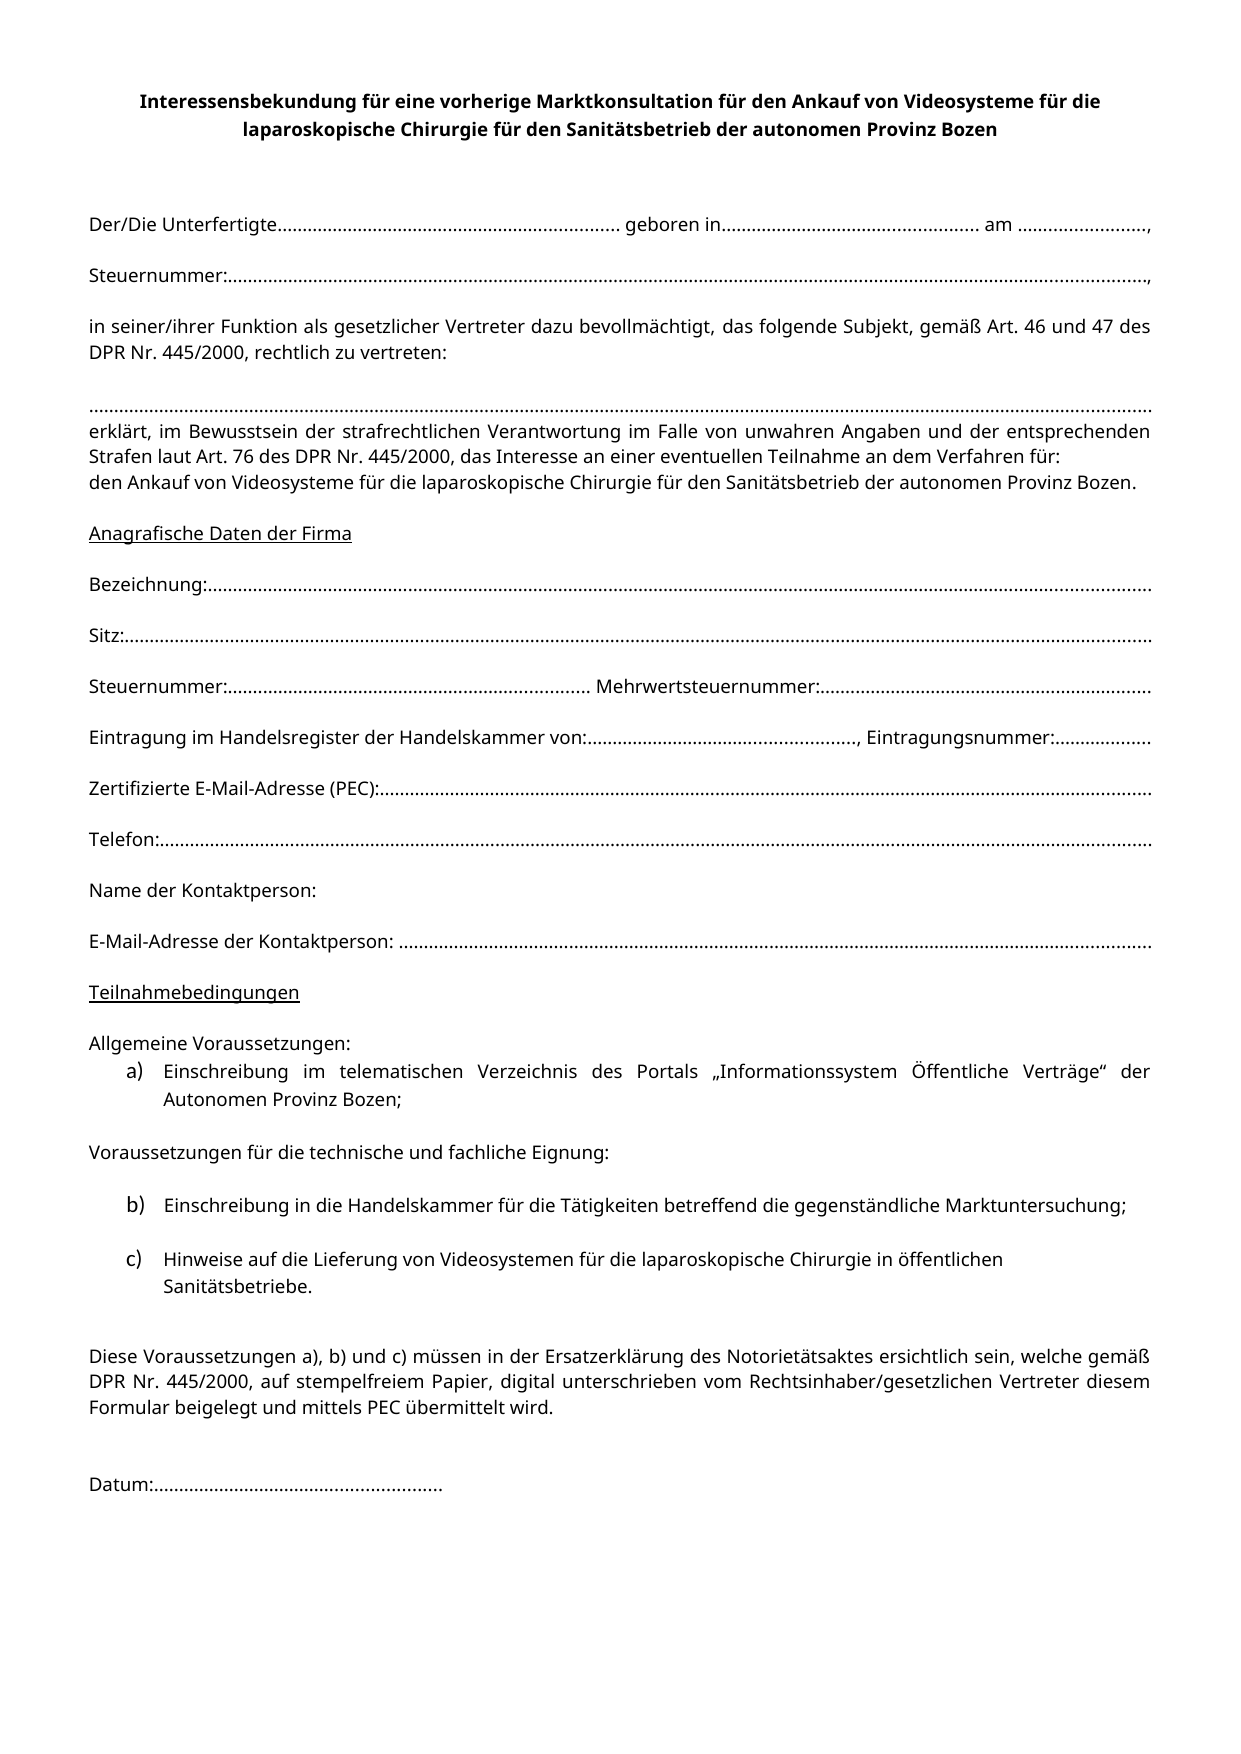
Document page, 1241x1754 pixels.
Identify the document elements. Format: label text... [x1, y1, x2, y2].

text Voraussetzungen für die technische und fachliche Eignung: [89, 1139, 1152, 1164]
text Interessensbekundung für eine vorherige Marktkonsultation für den Ankauf von Videosysteme für die laparoskopische Chirurgie für den Sanitätsbetrieb der autonomen Provinz Bozen [89, 89, 1152, 142]
text Steuernummer: Mehrwertsteuernummer: [89, 673, 1152, 699]
text Datum: [89, 1471, 1152, 1496]
text Telefon: [89, 826, 1152, 852]
text E-Mail-Adresse der Kontaktperson: [89, 928, 1152, 954]
text Eintragung im Handelsregister der Handelskammer von: , Eintragungsnummer: [89, 724, 1152, 750]
list Hinweise auf die Lieferung von Videosystemen für die laparoskopische Chirurgie in öffentlichen Sanitätsbetriebe. [126, 1244, 1152, 1299]
text Allgemeine Voraussetzungen: [89, 1031, 1152, 1056]
text in seiner/ihrer Funktion als gesetzlicher Vertreter dazu bevollmächtigt, das folgende Subjekt, gemäß Art. 46 und 47 des DPR Nr. 445/2000, rechtlich zu vertreten: [89, 313, 1152, 364]
text Teilnahmebedingungen [89, 979, 1152, 1005]
list Einschreibung in die Handelskammer für die Tätigkeiten betreffend die gegenständliche Marktuntersuchung; [126, 1190, 1152, 1218]
text Zertifizierte E-Mail-Adresse (PEC): [89, 775, 1152, 801]
text den Ankauf von Videosysteme für die laparoskopische Chirurgie für den Sanitätsbetrieb der autonomen Provinz Bozen. [89, 469, 1152, 494]
list Einschreibung im telematischen Verzeichnis des Portals „Informationssystem Öffentliche Verträge“ der Autonomen Provinz Bozen; [126, 1056, 1152, 1112]
text Name der Kontaktperson: [89, 877, 1152, 903]
text Steuernummer: , [89, 262, 1152, 288]
text Der/Die Unterfertigte geboren in . am , [89, 211, 1152, 237]
text Diese Voraussetzungen a), b) und c) müssen in der Ersatzerklärung des Notorietätsaktes ersichtlich sein, welche gemäß DPR Nr. 445/2000, auf stempelfreiem Papier, digital unterschrieben vom Rechtsinhaber/gesetzlichen Vertreter diesem Formular beigelegt und mittels PEC übermittelt wird. [89, 1343, 1152, 1420]
text Sitz: [89, 622, 1152, 648]
text erklärt, im Bewusstsein der strafrechtlichen Verantwortung im Falle von unwahren Angaben und der entsprechenden Strafen laut Art. 76 des DPR Nr. 445/2000, das Interesse an einer eventuellen Teilnahme an dem Verfahren für: [89, 418, 1152, 469]
text Bezeichnung: [89, 571, 1152, 597]
text Anagrafische Daten der Firma [89, 520, 1152, 546]
